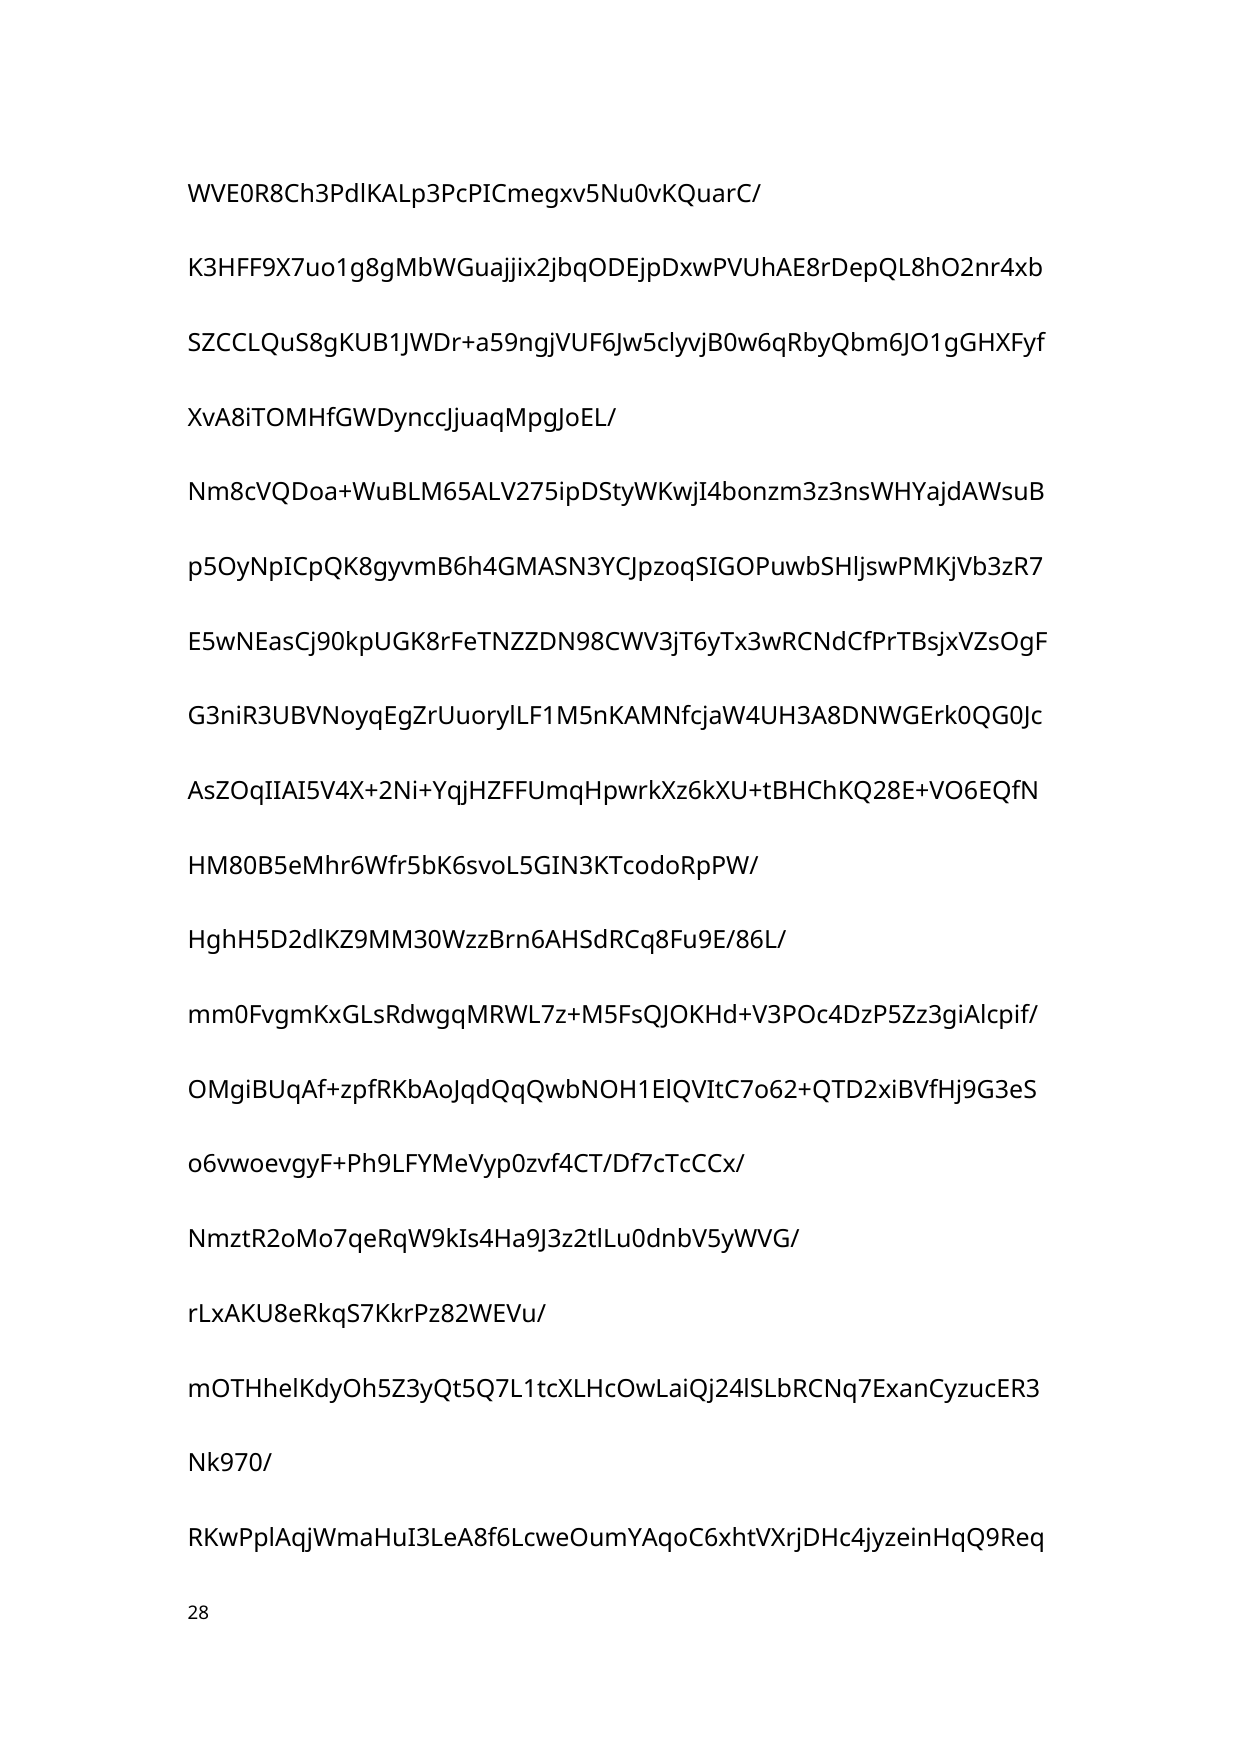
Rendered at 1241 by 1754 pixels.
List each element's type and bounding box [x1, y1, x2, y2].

text [187, 160, 1053, 1569]
